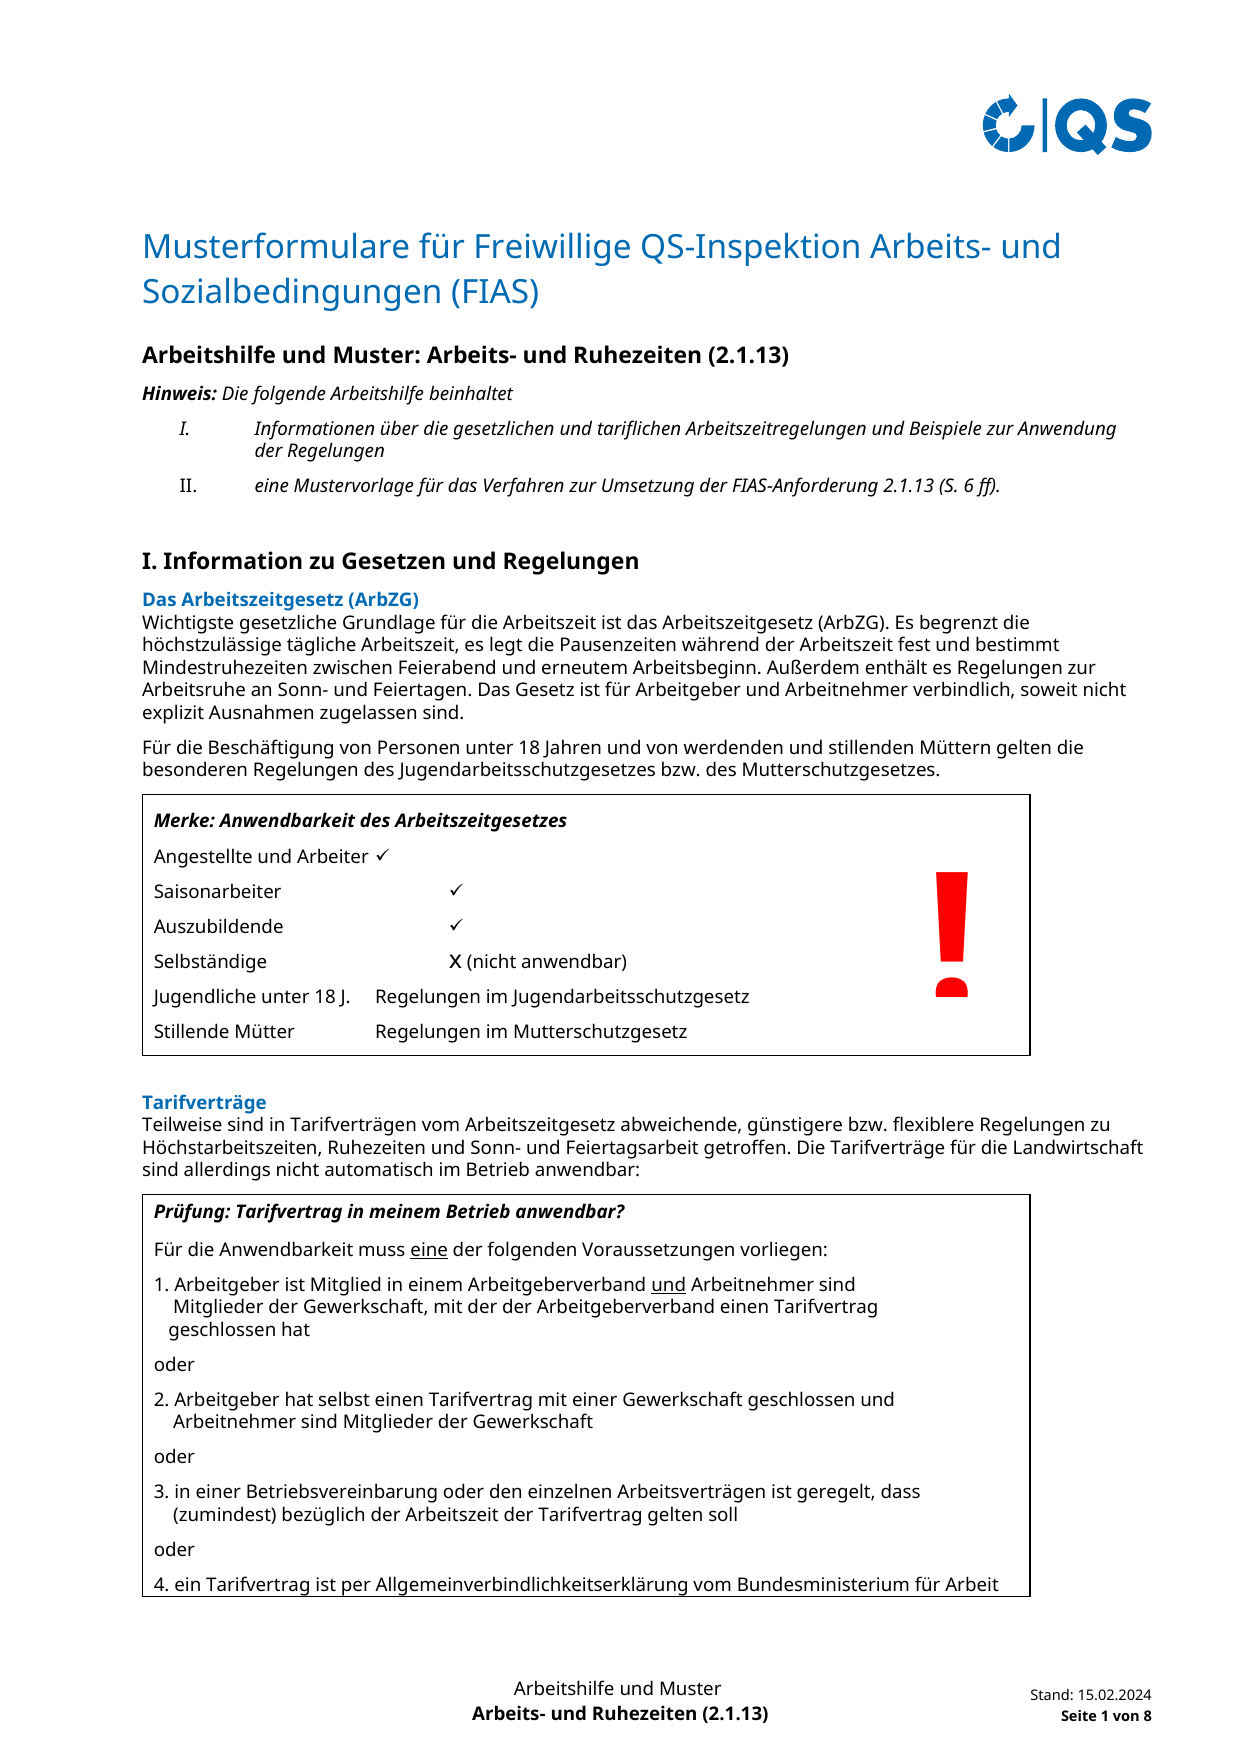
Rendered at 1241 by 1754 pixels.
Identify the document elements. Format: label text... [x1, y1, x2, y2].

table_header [143, 1195, 1029, 1596]
text Teilweise sind in Tarifverträgen vom Arbeitszeitgesetz abweichende, günstigere bzw. flexiblere Regelungen zu Höchstarbeitszeiten, Ruhezeiten und Sonn- und Feiertagsarbeit getroffen. Die Tarifverträge für die Landwirtschaft sind allerdings nicht automatisch im Betrieb anwendbar: [142, 1114, 1152, 1181]
text Für die Beschäftigung von Personen unter 18 Jahren und von werdenden und stillenden Müttern gelten die besonderen Regelungen des Jugendarbeitsschutzgesetzes bzw. des Mutterschutzgesetzes. [142, 736, 1152, 781]
text Wichtigste gesetzliche Grundlage für die Arbeitszeit ist das Arbeitszeitgesetz (ArbZG). Es begrenzt die höchstzulässige tägliche Arbeitszeit, es legt die Pausenzeiten während der Arbeitszeit fest und bestimmt Mindestruhezeiten zwischen Feierabend und erneutem Arbeitsbeginn. Außerdem enthält es Regelungen zur Arbeitsruhe an Sonn- und Feiertagen. Das Gesetz ist für Arbeitgeber und Arbeitnehmer verbindlich, soweit nicht explizit Ausnahmen zugelassen sind. [142, 611, 1152, 724]
list eine Mustervorlage für das Verfahren zur Umsetzung der FIAS-Anforderung 2.1.13 (S. 6 ff). [179, 475, 1152, 497]
list Informationen über die gesetzlichen und tariflichen Arbeitszeitregelungen und Beispiele zur Anwendung der Regelungen [179, 417, 1152, 462]
text Tarifverträge [142, 1091, 1152, 1114]
table_header Merke: Anwendbarkeit des Arbeitszeitgesetzes Angestellte und Arbeiter Saisonarbeiter Auszubildende Selbständige x (nicht anwendbar) Jugendliche unter 18 J. Regelungen im Jugendarbeitsschutzgesetz Stillende Mütter Regelungen im Mutterschutzgesetz [143, 795, 1029, 1055]
text Das Arbeitszeitgesetz (ArbZG) [142, 589, 1152, 611]
list I. Information zu Gesetzen und Regelungen [142, 545, 1152, 576]
text Hinweis: Die folgende Arbeitshilfe beinhaltet [142, 382, 1152, 405]
